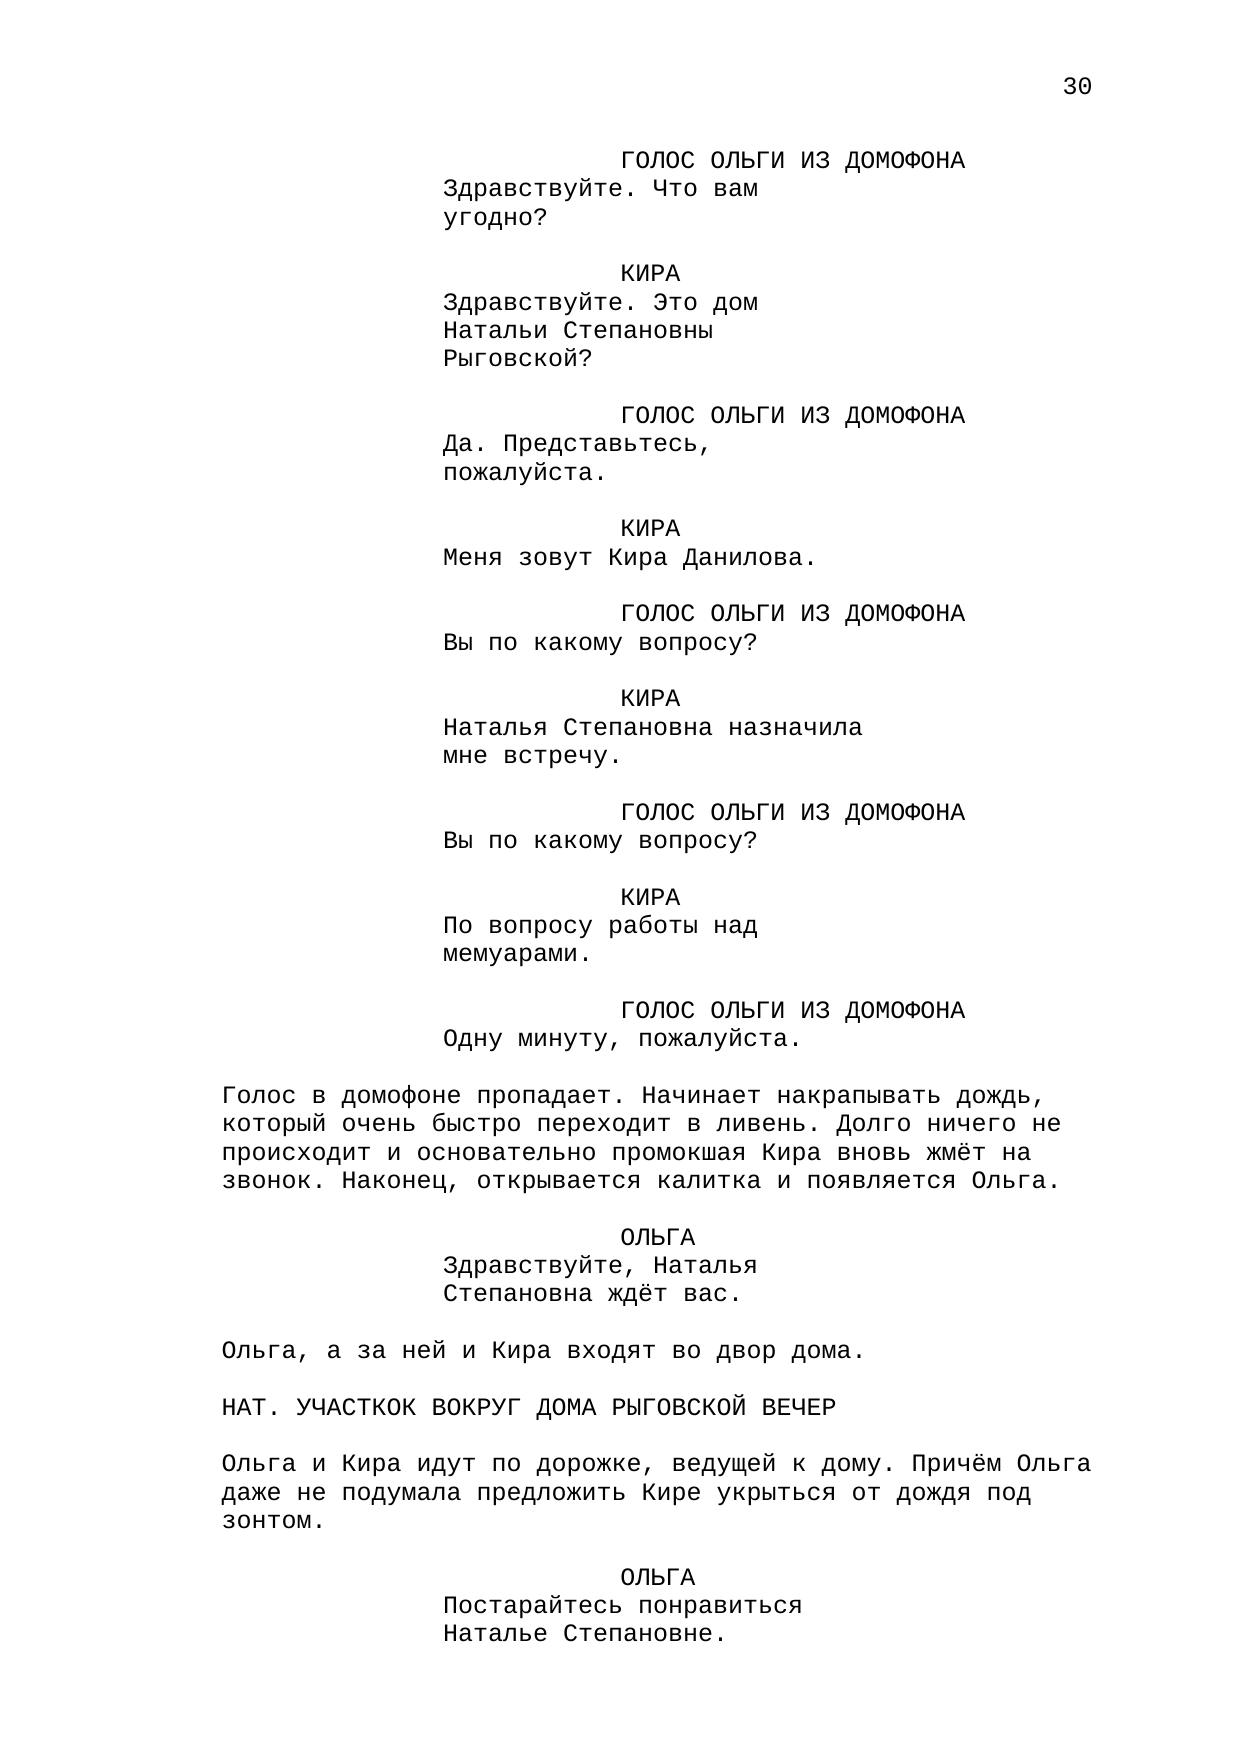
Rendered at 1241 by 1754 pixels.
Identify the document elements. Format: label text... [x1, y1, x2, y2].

text НАТ. УЧАСТКОК ВОКРУГ ДОМА РЫГОВСКОЙ ВЕЧЕР [221, 1394, 1092, 1423]
text ГОЛОС ОЛЬГИ ИЗ ДОМОФОНА [620, 998, 1092, 1026]
text Меня зовут Кира Данилова. [443, 544, 871, 573]
text Вы по какому вопросу? [443, 629, 871, 658]
text Ольга и Кира идут по дорожке, ведущей к дому. Причём Ольга даже не подумала предложить Кире укрыться от дождя под зонтом. [221, 1451, 1092, 1536]
text Наталья Степановна назначила мне встречу. [443, 714, 871, 771]
text Здравствуйте, Наталья Степановна ждёт вас. [443, 1253, 871, 1309]
text Голос в домофоне пропадает. Начинает накрапывать дождь, который очень быстро переходит в ливень. Долго ничего не происходит и основательно промокшая Кира вновь жмёт на звонок. Наконец, открывается калитка и появляется Ольга. [221, 1083, 1092, 1196]
text ОЛЬГА [620, 1564, 1092, 1593]
text Да. Представьтесь, пожалуйста. [443, 431, 871, 488]
text ГОЛОС ОЛЬГИ ИЗ ДОМОФОНА [620, 148, 1092, 176]
text ГОЛОС ОЛЬГИ ИЗ ДОМОФОНА [620, 799, 1092, 828]
text Вы по какому вопросу? [443, 828, 871, 856]
text КИРА [620, 686, 1092, 714]
text Постарайтесь понравиться Наталье Степановне. [443, 1593, 871, 1649]
text КИРА [620, 261, 1092, 289]
text ГОЛОС ОЛЬГИ ИЗ ДОМОФОНА [620, 601, 1092, 629]
text КИРА [620, 884, 1092, 913]
text Здравствуйте. Что вам угодно? [443, 176, 871, 233]
text ОЛЬГА [620, 1224, 1092, 1253]
text Здравствуйте. Это дом Натальи Степановны Рыговской? [443, 289, 871, 374]
text ГОЛОС ОЛЬГИ ИЗ ДОМОФОНА [620, 403, 1092, 431]
text По вопросу работы над мемуарами. [443, 913, 871, 969]
text КИРА [620, 516, 1092, 544]
text Ольга, а за ней и Кира входят во двор дома. [221, 1338, 1092, 1366]
text Одну минуту, пожалуйста. [443, 1026, 871, 1054]
